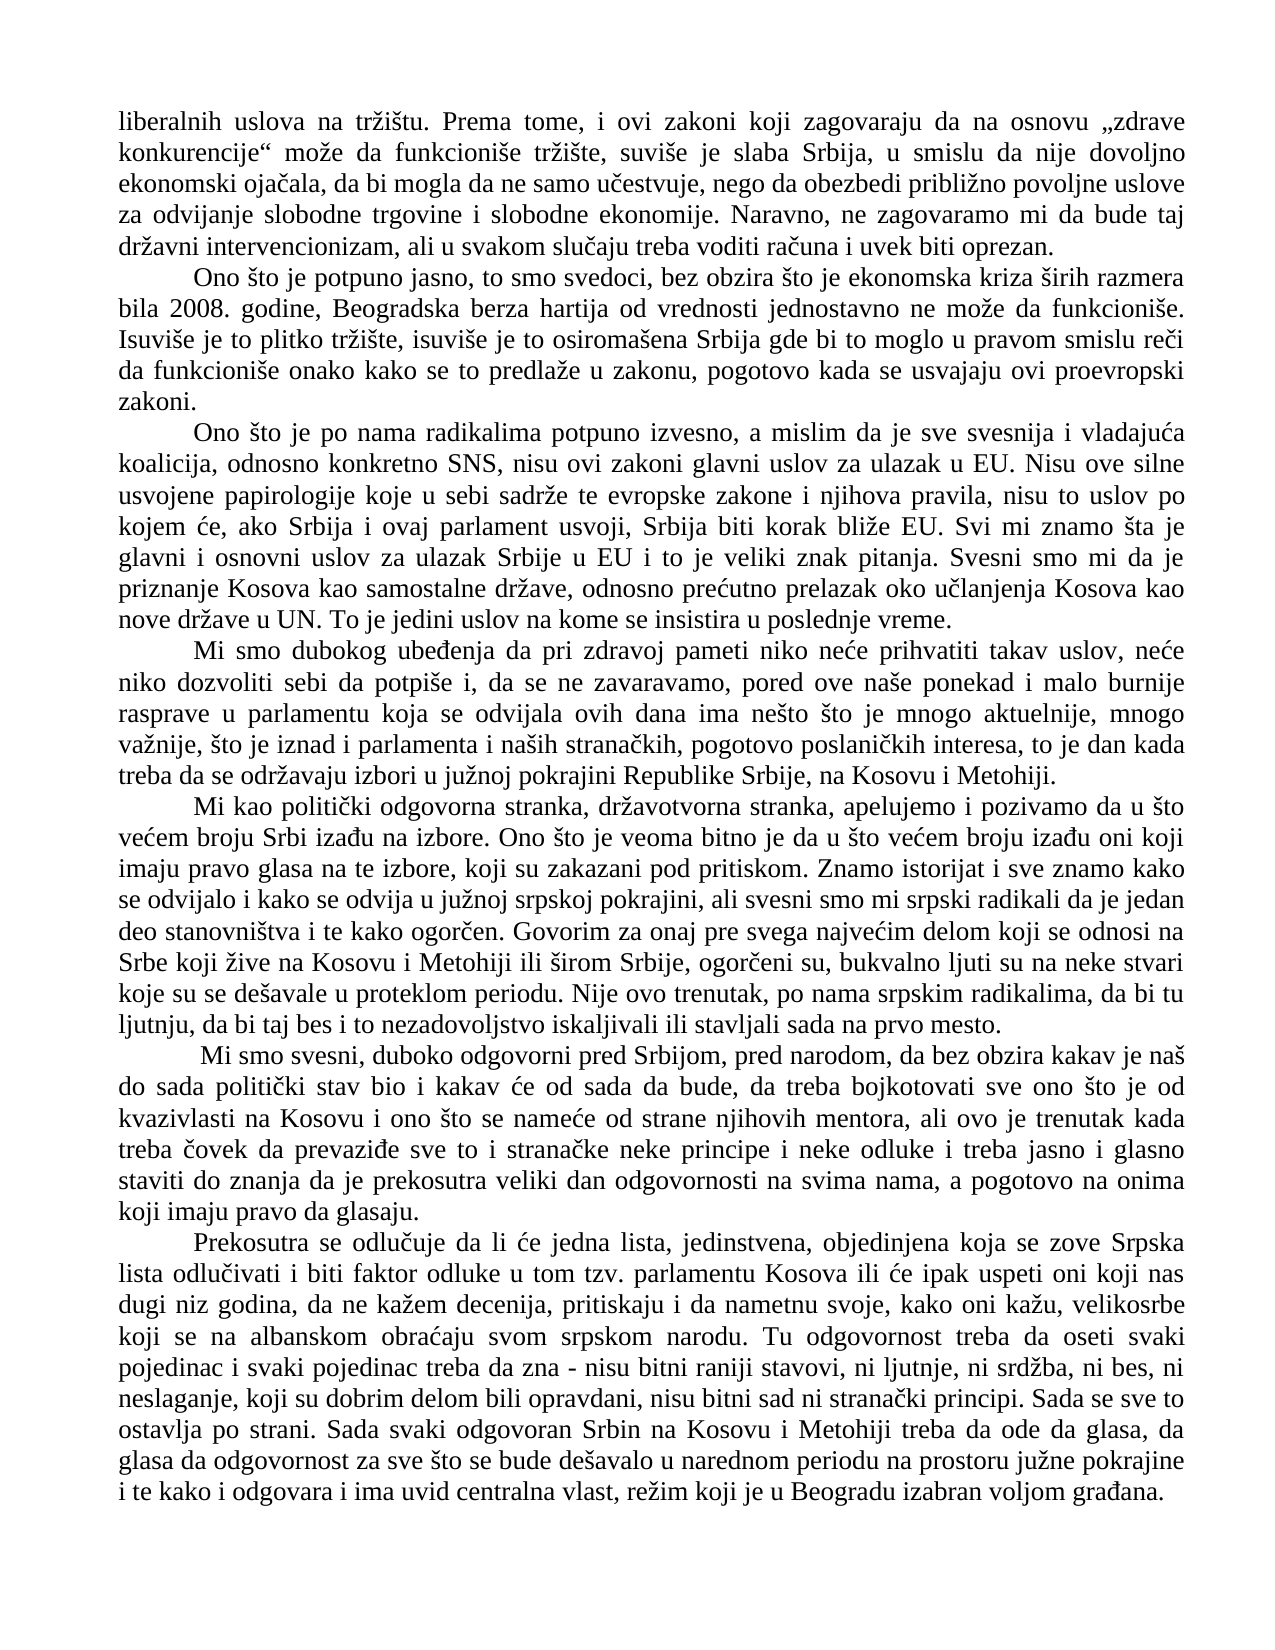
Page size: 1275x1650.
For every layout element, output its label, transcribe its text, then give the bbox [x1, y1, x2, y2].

text Ono što je potpuno jasno, to smo svedoci, bez obzira što je ekonomska kriza širih razmera bila 2008. godine, Beogradska berza hartija od vrednosti jednostavno ne može da funkcioniše. Isuviše je to plitko tržište, isuviše je to osiromašena Srbija gde bi to moglo u pravom smislu reči da funkcioniše onako kako se to predlaže u zakonu, pogotovo kada se usvajaju ovi proevropski zakoni. [118, 261, 1186, 416]
text Mi smo svesni, duboko odgovorni pred Srbijom, pred narodom, da bez obzira kakav je naš do sada politički stav bio i kakav će od sada da bude, da treba bojkotovati sve ono što je od kvazivlasti na Kosovu i ono što se nameće od strane njihovih mentora, ali ovo je trenutak kada treba čovek da prevaziđe sve to i stranačke neke principe i neke odluke i treba jasno i glasno staviti do znanja da je prekosutra veliki dan odgovornosti na svima nama, a pogotovo na onima koji imaju pravo da glasaju. [118, 1039, 1186, 1226]
text Prekosutra se odlučuje da li će jedna lista, jedinstvena, objedinjena koja se zove Srpska lista odlučivati i biti faktor odluke u tom tzv. parlamentu Kosova ili će ipak uspeti oni koji nas dugi niz godina, da ne kažem decenija, pritiskaju i da nametnu svoje, kako oni kažu, velikosrbe koji se na albanskom obraćaju svom srpskom narodu. Tu odgovornost treba da oseti svaki pojedinac i svaki pojedinac treba da zna - nisu bitni raniji stavovi, ni ljutnje, ni srdžba, ni bes, ni neslaganje, koji su dobrim delom bili opravdani, nisu bitni sad ni stranački principi. Sada se sve to ostavlja po strani. Sada svaki odgovoran Srbin na Kosovu i Metohiji treba da ode da glasa, da glasa da odgovornost za sve što se bude dešavalo u narednom periodu na prostoru južne pokrajine i te kako i odgovara i ima uvid centralna vlast, režim koji je u Beogradu izabran voljom građana. [118, 1226, 1186, 1507]
text Mi smo dubokog ubeđenja da pri zdravoj pameti niko neće prihvatiti takav uslov, neće niko dozvoliti sebi da potpiše i, da se ne zavaravamo, pored ove naše ponekad i malo burnije rasprave u parlamentu koja se odvijala ovih dana ima nešto što je mnogo aktuelnije, mnogo važnije, što je iznad i parlamenta i naših stranačkih, pogotovo poslaničkih interesa, to je dan kada treba da se održavaju izbori u južnoj pokrajini Republike Srbije, na Kosovu i Metohiji. [118, 634, 1186, 790]
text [118, 105, 1186, 261]
text Ono što je po nama radikalima potpuno izvesno, a mislim da je sve svesnija i vladajuća koalicija, odnosno konkretno SNS, nisu ovi zakoni glavni uslov za ulazak u EU. Nisu ove silne usvojene papirologije koje u sebi sadrže te evropske zakone i njihova pravila, nisu to uslov po kojem će, ako Srbija i ovaj parlament usvoji, Srbija biti korak bliže EU. Svi mi znamo šta je glavni i osnovni uslov za ulazak Srbije u EU i to je veliki znak pitanja. Svesni smo mi da je priznanje Kosova kao samostalne države, odnosno prećutno prelazak oko učlanjenja Kosova kao nove države u UN. To je jedini uslov na kome se insistira u poslednje vreme. [118, 416, 1186, 634]
text Mi kao politički odgovorna stranka, državotvorna stranka, apelujemo i pozivamo da u što većem broju Srbi izađu na izbore. Ono što je veoma bitno je da u što većem broju izađu oni koji imaju pravo glasa na te izbore, koji su zakazani pod pritiskom. Znamo istorijat i sve znamo kako se odvijalo i kako se odvija u južnoj srpskoj pokrajini, ali svesni smo mi srpski radikali da je jedan deo stanovništva i te kako ogorčen. Govorim za onaj pre svega najvećim delom koji se odnosi na Srbe koji žive na Kosovu i Metohiji ili širom Srbije, ogorčeni su, bukvalno ljuti su na neke stvari koje su se dešavale u proteklom periodu. Nije ovo trenutak, po nama srpskim radikalima, da bi tu ljutnju, da bi taj bes i to nezadovoljstvo iskaljivali ili stavljali sada na prvo mesto. [118, 790, 1186, 1039]
